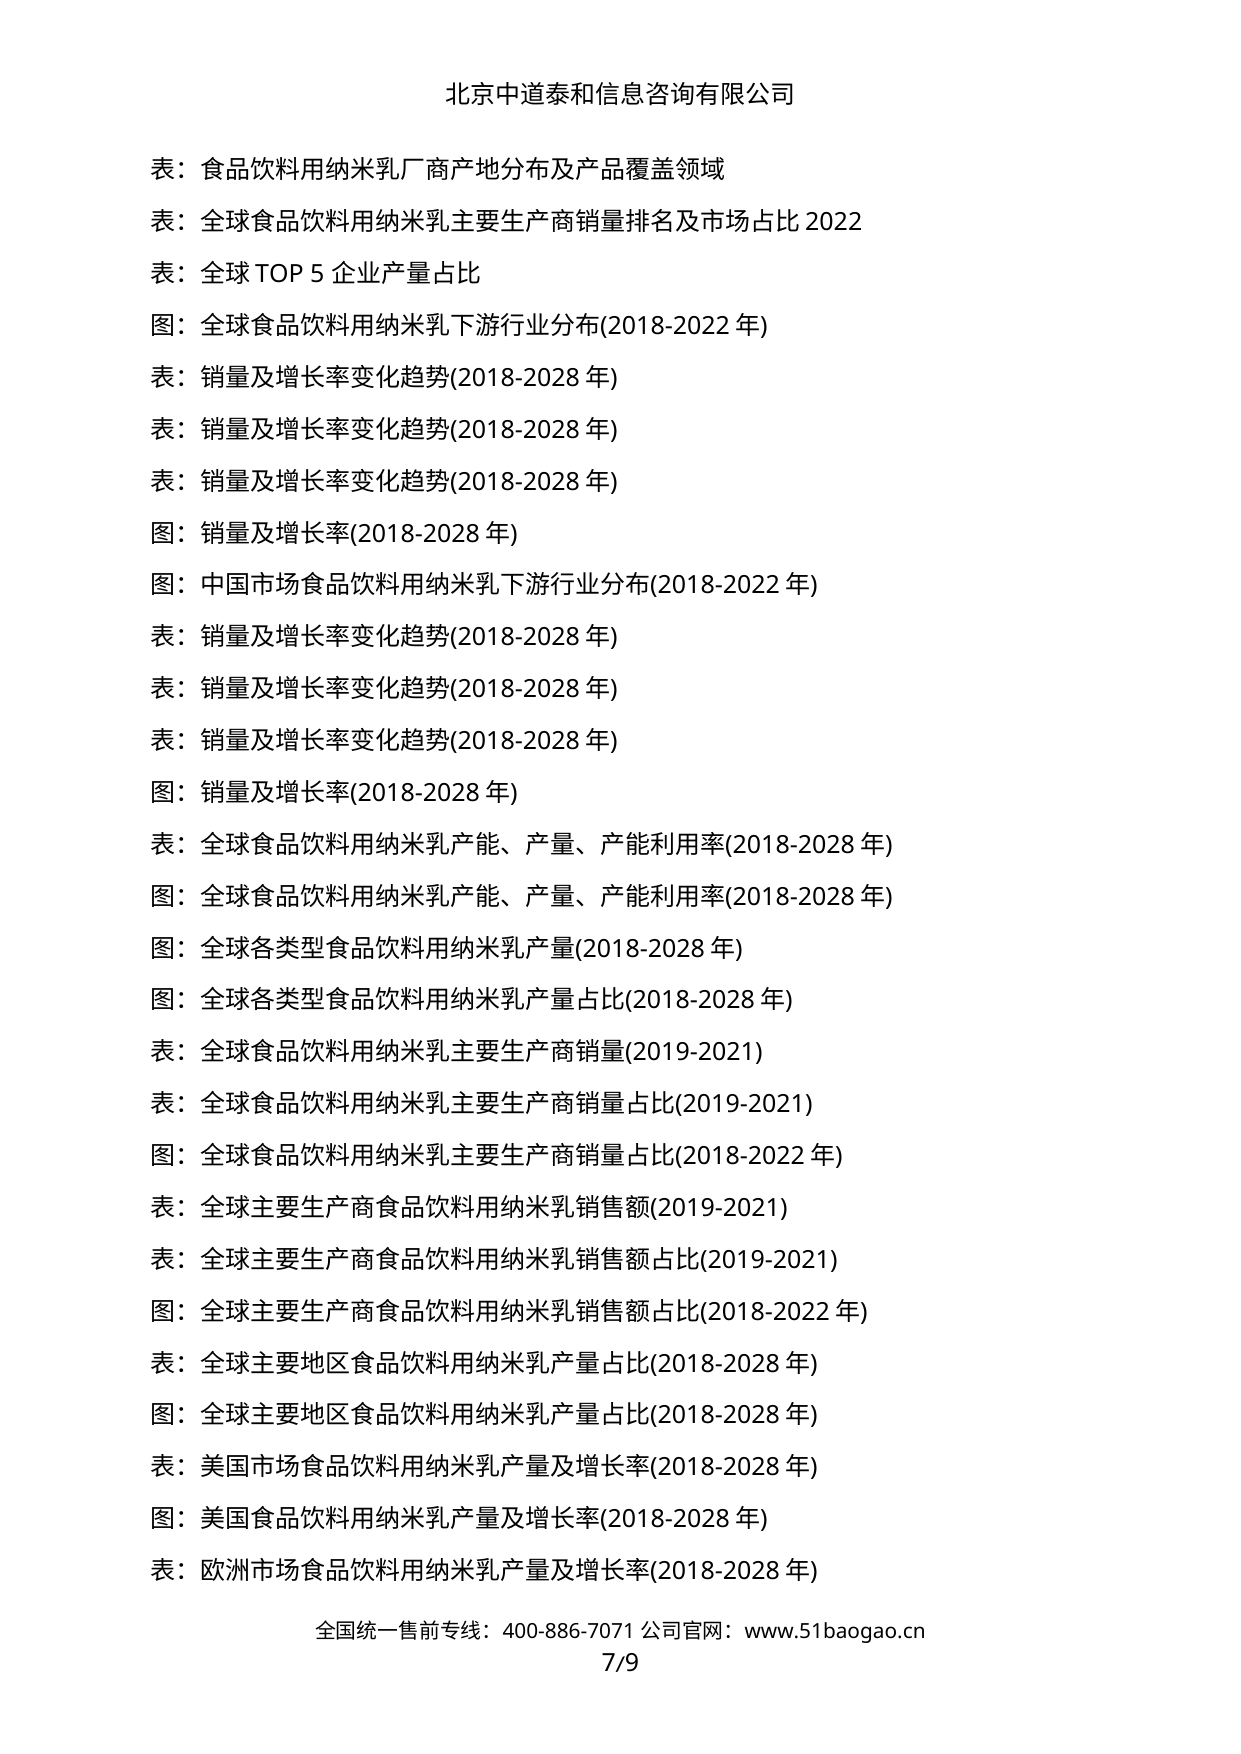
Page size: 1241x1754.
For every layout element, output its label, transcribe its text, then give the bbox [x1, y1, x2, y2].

text 图：销量及增长率(2018-2028年) [150, 513, 1090, 549]
text 表：全球主要生产商食品饮料用纳米乳销售额占比(2019-2021) [150, 1239, 1090, 1276]
text 图：全球食品饮料用纳米乳主要生产商销量占比(2018-2022年) [150, 1136, 1090, 1172]
text 表：全球食品饮料用纳米乳主要生产商销量占比(2019-2021) [150, 1084, 1090, 1120]
text 图：全球食品饮料用纳米乳产能、产量、产能利用率(2018-2028年) [150, 876, 1090, 912]
text 表：全球食品饮料用纳米乳产能、产量、产能利用率(2018-2028年) [150, 824, 1090, 861]
text 表：全球TOP 5 企业产量占比 [150, 254, 1090, 290]
text 表：美国市场食品饮料用纳米乳产量及增长率(2018-2028年) [150, 1447, 1090, 1483]
text 表：销量及增长率变化趋势(2018-2028年) [150, 461, 1090, 497]
text 表：全球主要生产商食品饮料用纳米乳销售额(2019-2021) [150, 1187, 1090, 1224]
text 图：全球主要地区食品饮料用纳米乳产量占比(2018-2028年) [150, 1395, 1090, 1431]
text 图：销量及增长率(2018-2028年) [150, 772, 1090, 809]
text 表：食品饮料用纳米乳厂商产地分布及产品覆盖领域 [150, 150, 1090, 186]
text 图：全球主要生产商食品饮料用纳米乳销售额占比(2018-2022年) [150, 1291, 1090, 1327]
text 表：销量及增长率变化趋势(2018-2028年) [150, 721, 1090, 757]
text 图：美国食品饮料用纳米乳产量及增长率(2018-2028年) [150, 1499, 1090, 1535]
text 图：全球各类型食品饮料用纳米乳产量占比(2018-2028年) [150, 980, 1090, 1016]
text 图：全球各类型食品饮料用纳米乳产量(2018-2028年) [150, 928, 1090, 964]
text 表：全球主要地区食品饮料用纳米乳产量占比(2018-2028年) [150, 1343, 1090, 1379]
text 表：销量及增长率变化趋势(2018-2028年) [150, 409, 1090, 446]
text 图：全球食品饮料用纳米乳下游行业分布(2018-2022年) [150, 306, 1090, 342]
text 表：全球食品饮料用纳米乳主要生产商销量排名及市场占比2022 [150, 202, 1090, 238]
text 图：中国市场食品饮料用纳米乳下游行业分布(2018-2022年) [150, 565, 1090, 601]
text 表：欧洲市场食品饮料用纳米乳产量及增长率(2018-2028年) [150, 1551, 1090, 1587]
text 表：销量及增长率变化趋势(2018-2028年) [150, 357, 1090, 394]
text 表：全球食品饮料用纳米乳主要生产商销量(2019-2021) [150, 1032, 1090, 1068]
text 表：销量及增长率变化趋势(2018-2028年) [150, 617, 1090, 653]
text 表：销量及增长率变化趋势(2018-2028年) [150, 669, 1090, 705]
